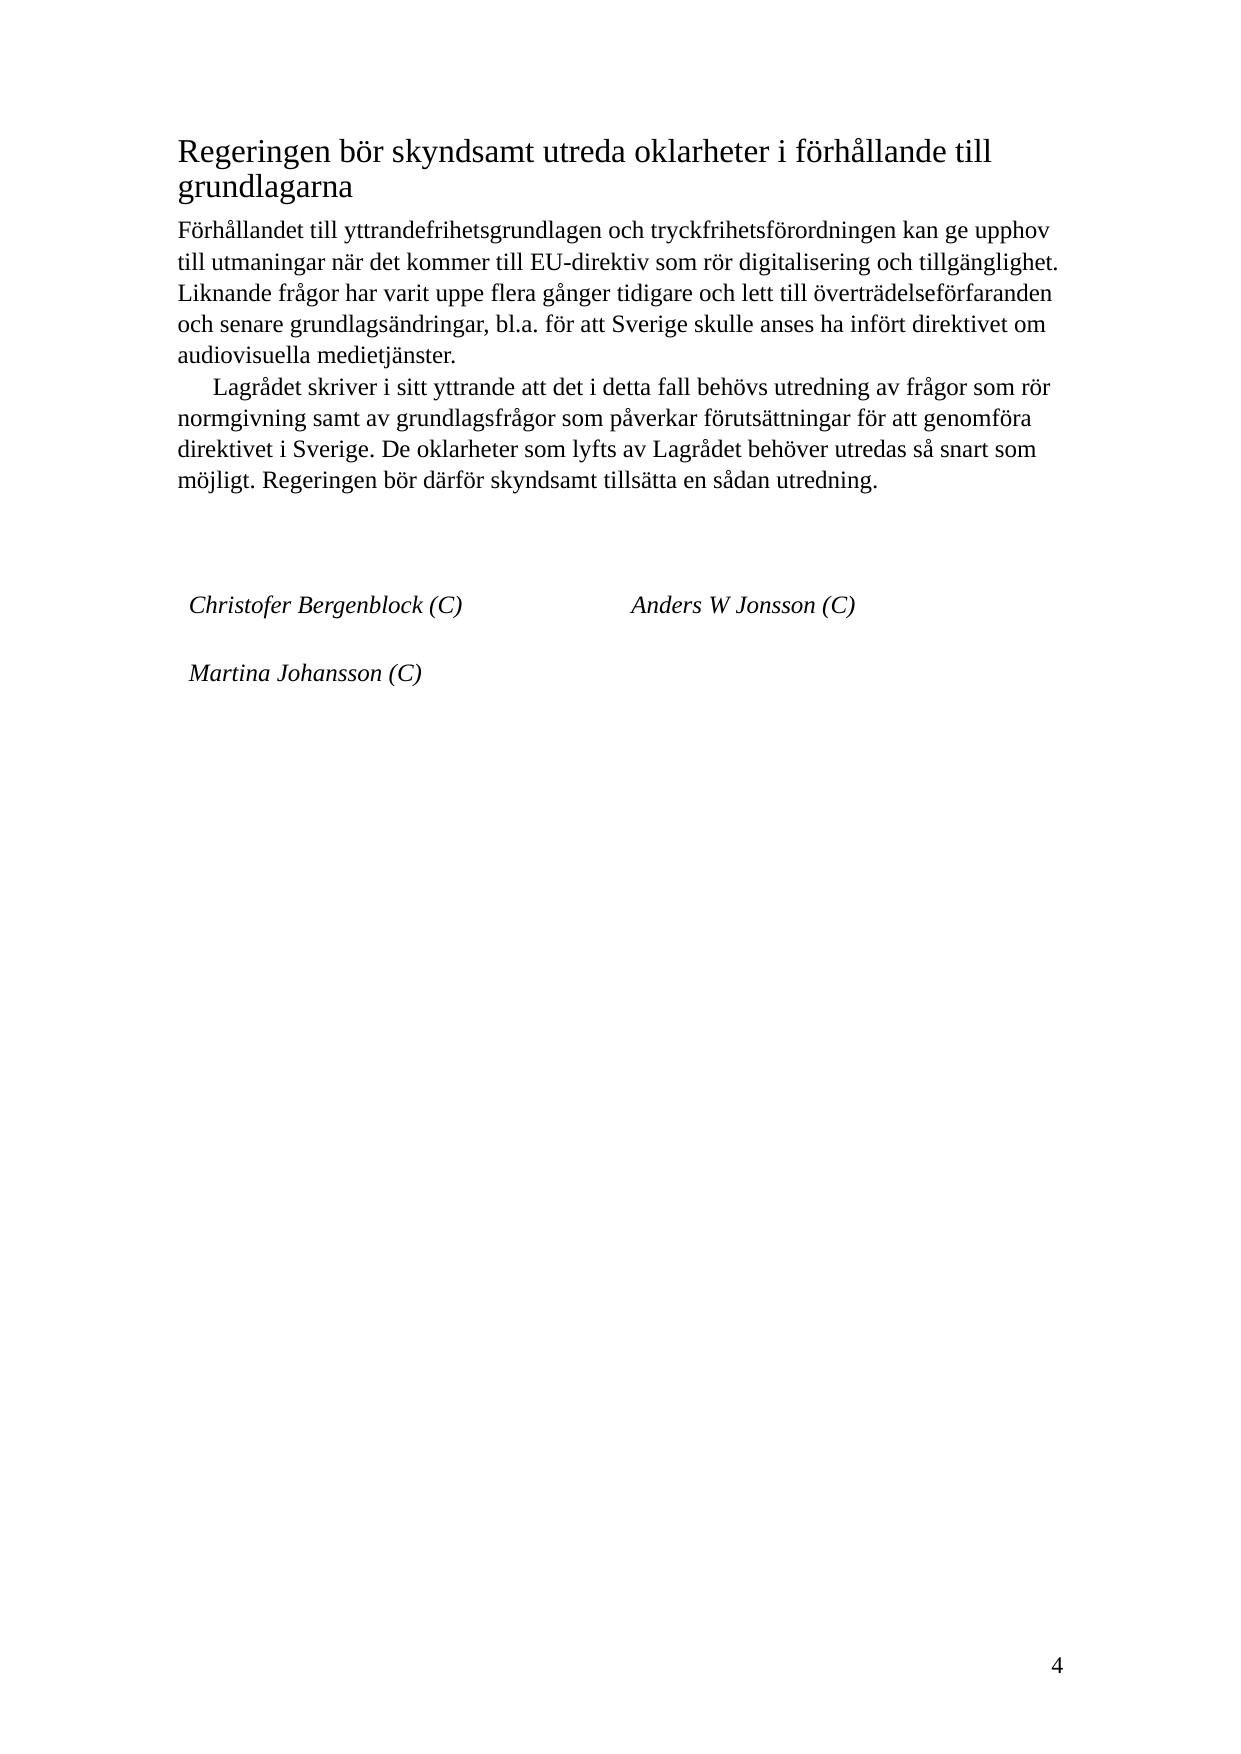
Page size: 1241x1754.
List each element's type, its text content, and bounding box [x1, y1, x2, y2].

table_header Anders W Jonsson (C) [620, 557, 1063, 626]
text Lagrådet skriver i sitt yttrande att det i detta fall behövs utredning av frågor som rör normgivning samt av grundlagsfrågor som påverkar förutsättningar för att genomföra direktivet i Sverige. De oklarheter som lyfts av Lagrådet behöver utredas så snart som möjligt. Regeringen bör därför skyndsamt tillsätta en sådan utredning. [177, 369, 1063, 494]
text Förhållandet till yttrandefrihetsgrundlagen och tryckfrihetsförordningen kan ge upphov till utmaningar när det kommer till EU-direktiv som rör digitalisering och tillgänglighet. Liknande frågor har varit uppe flera gånger tidigare och lett till överträdelseförfaranden och senare grundlagsändringar, bl.a. för att Sverige skulle anses ha infört direktivet om audiovisuella medietjänster. [177, 213, 1063, 369]
table_cell Martina Johansson (C) [177, 626, 620, 694]
subtitle Regeringen bör skyndsamt utreda oklarheter i förhållande till grundlagarna [177, 134, 1063, 205]
table_header Christofer Bergenblock (C) [177, 557, 620, 626]
